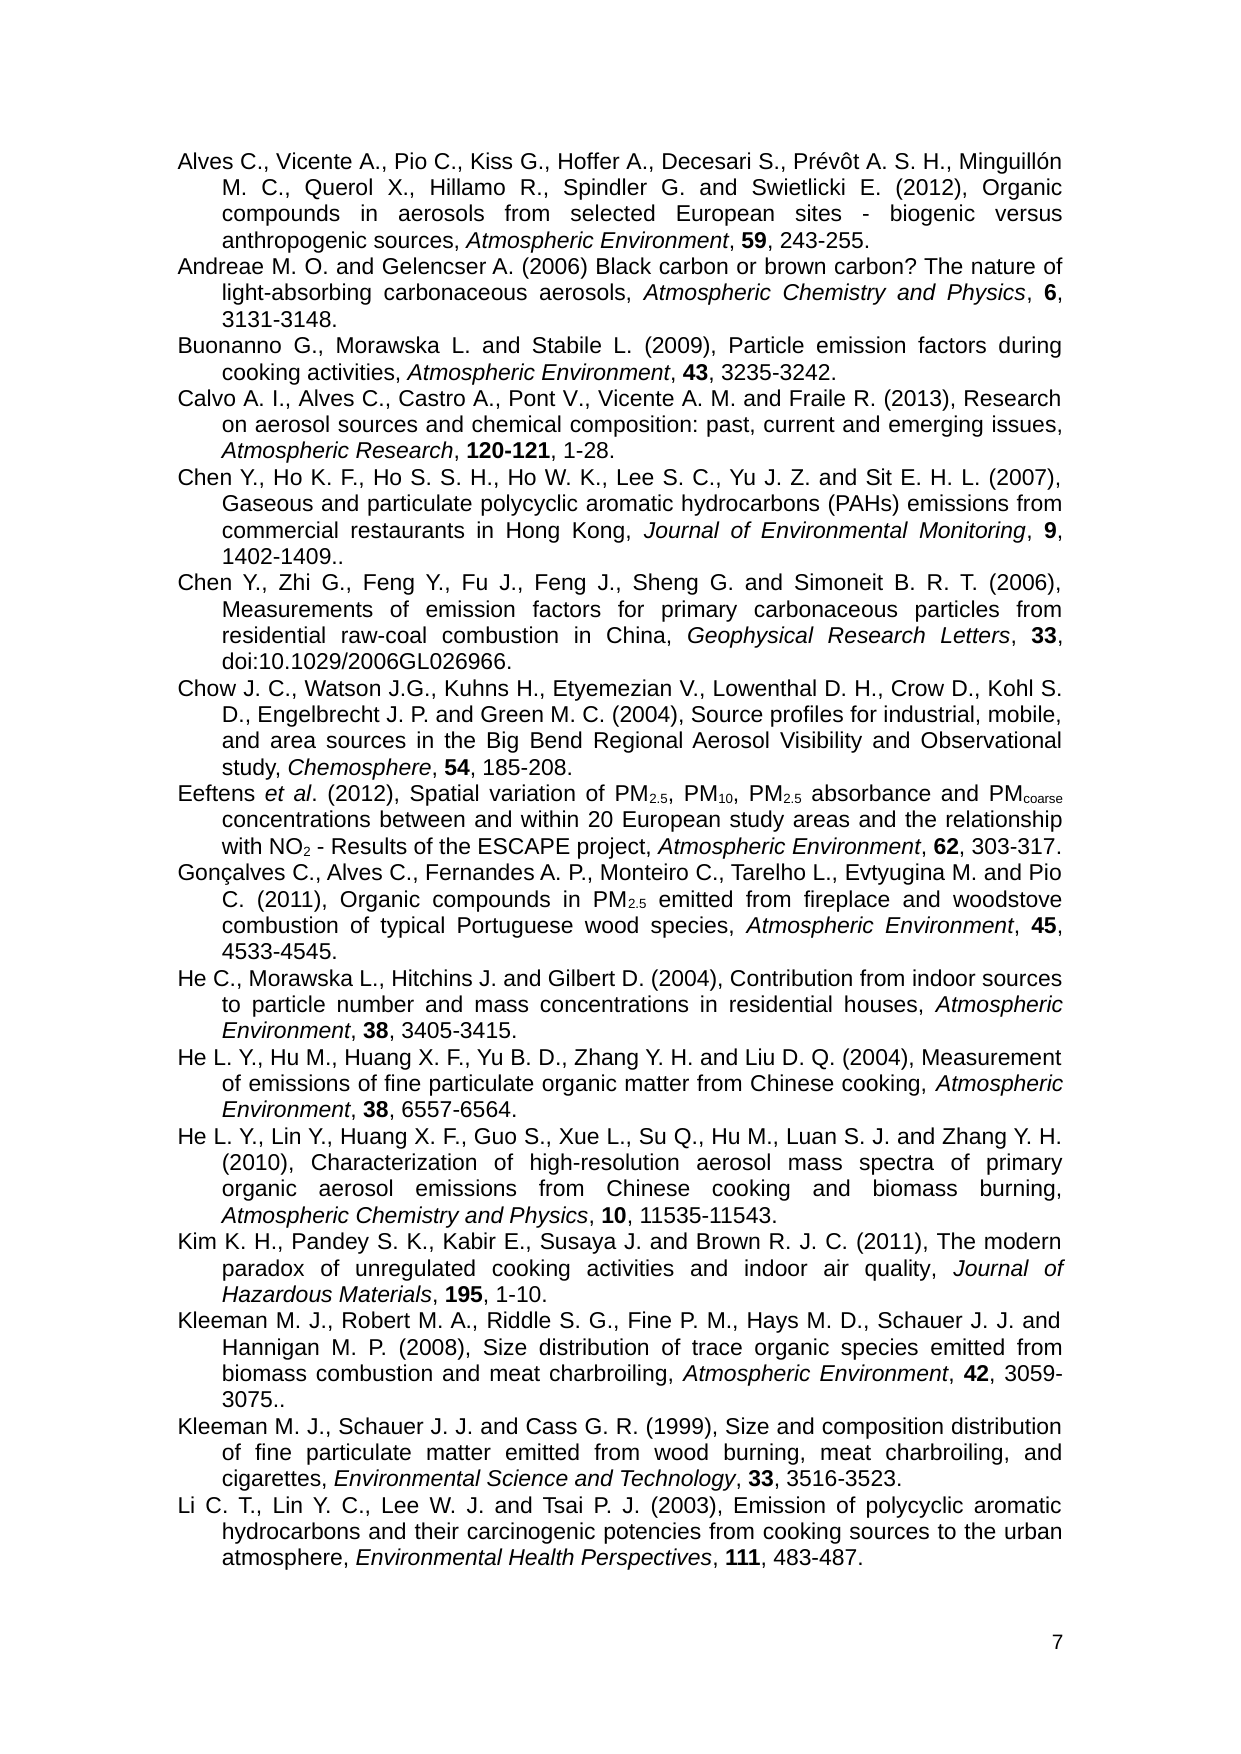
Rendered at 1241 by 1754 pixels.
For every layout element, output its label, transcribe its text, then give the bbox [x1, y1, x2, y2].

text Gonçalves C., Alves C., Fernandes A. P., Monteiro C., Tarelho L., Evtyugina M. and Pio C. (2011), Organic compounds in PM2.5 emitted from fireplace and woodstove combustion of typical Portuguese wood species, Atmospheric Environment, 45, 4533-4545. [177, 859, 1063, 964]
text Chow J. C., Watson J.G., Kuhns H., Etyemezian V., Lowenthal D. H., Crow D., Kohl S. D., Engelbrecht J. P. and Green M. C. (2004), Source profiles for industrial, mobile, and area sources in the Big Bend Regional Aerosol Visibility and Observational study, Chemosphere, 54, 185-208. [177, 675, 1063, 780]
text He L. Y., Hu M., Huang X. F., Yu B. D., Zhang Y. H. and Liu D. Q. (2004), Measurement of emissions of fine particulate organic matter from Chinese cooking, Atmospheric Environment, 38, 6557-6564. [177, 1044, 1063, 1123]
text Calvo A. I., Alves C., Castro A., Pont V., Vicente A. M. and Fraile R. (2013), Research on aerosol sources and chemical composition: past, current and emerging issues, Atmospheric Research, 120-121, 1-28. [177, 385, 1063, 464]
text Andreae M. O. and Gelencser A. (2006) Black carbon or brown carbon? The nature of light-absorbing carbonaceous aerosols, Atmospheric Chemistry and Physics, 6, 3131-3148. [177, 253, 1063, 332]
text Kleeman M. J., Schauer J. J. and Cass G. R. (1999), Size and composition distribution of fine particulate matter emitted from wood burning, meat charbroiling, and cigarettes, Environmental Science and Technology, 33, 3516-3523. [177, 1413, 1063, 1492]
text He C., Morawska L., Hitchins J. and Gilbert D. (2004), Contribution from indoor sources to particle number and mass concentrations in residential houses, Atmospheric Environment, 38, 3405-3415. [177, 964, 1063, 1044]
text Eeftens et al. (2012), Spatial variation of PM2.5, PM10, PM2.5 absorbance and PMcoarse concentrations between and within 20 European study areas and the relationship with NO2 - Results of the ESCAPE project, Atmospheric Environment, 62, 303-317. [177, 780, 1063, 859]
text Alves C., Vicente A., Pio C., Kiss G., Hoffer A., Decesari S., Prévôt A. S. H., Minguillón M. C., Querol X., Hillamo R., Spindler G. and Swietlicki E. (2012), Organic compounds in aerosols from selected European sites - biogenic versus anthropogenic sources, Atmospheric Environment, 59, 243-255. [177, 148, 1063, 253]
text Buonanno G., Morawska L. and Stabile L. (2009), Particle emission factors during cooking activities, Atmospheric Environment, 43, 3235-3242. [177, 332, 1063, 385]
text Chen Y., Ho K. F., Ho S. S. H., Ho W. K., Lee S. C., Yu J. Z. and Sit E. H. L. (2007), Gaseous and particulate polycyclic aromatic hydrocarbons (PAHs) emissions from commercial restaurants in Hong Kong, Journal of Environmental Monitoring, 9, 1402-1409.. [177, 464, 1063, 569]
text Chen Y., Zhi G., Feng Y., Fu J., Feng J., Sheng G. and Simoneit B. R. T. (2006), Measurements of emission factors for primary carbonaceous particles from residential raw-coal combustion in China, Geophysical Research Letters, 33, doi:10.1029/2006GL026966. [177, 569, 1063, 675]
text Li C. T., Lin Y. C., Lee W. J. and Tsai P. J. (2003), Emission of polycyclic aromatic hydrocarbons and their carcinogenic potencies from cooking sources to the urban atmosphere, Environmental Health Perspectives, 111, 483-487. [177, 1492, 1063, 1571]
text Kleeman M. J., Robert M. A., Riddle S. G., Fine P. M., Hays M. D., Schauer J. J. and Hannigan M. P. (2008), Size distribution of trace organic species emitted from biomass combustion and meat charbroiling, Atmospheric Environment, 42, 3059-3075.. [177, 1307, 1063, 1413]
text He L. Y., Lin Y., Huang X. F., Guo S., Xue L., Su Q., Hu M., Luan S. J. and Zhang Y. H. (2010), Characterization of high-resolution aerosol mass spectra of primary organic aerosol emissions from Chinese cooking and biomass burning, Atmospheric Chemistry and Physics, 10, 11535-11543. [177, 1123, 1063, 1228]
text Kim K. H., Pandey S. K., Kabir E., Susaya J. and Brown R. J. C. (2011), The modern paradox of unregulated cooking activities and indoor air quality, Journal of Hazardous Materials, 195, 1-10. [177, 1228, 1063, 1307]
